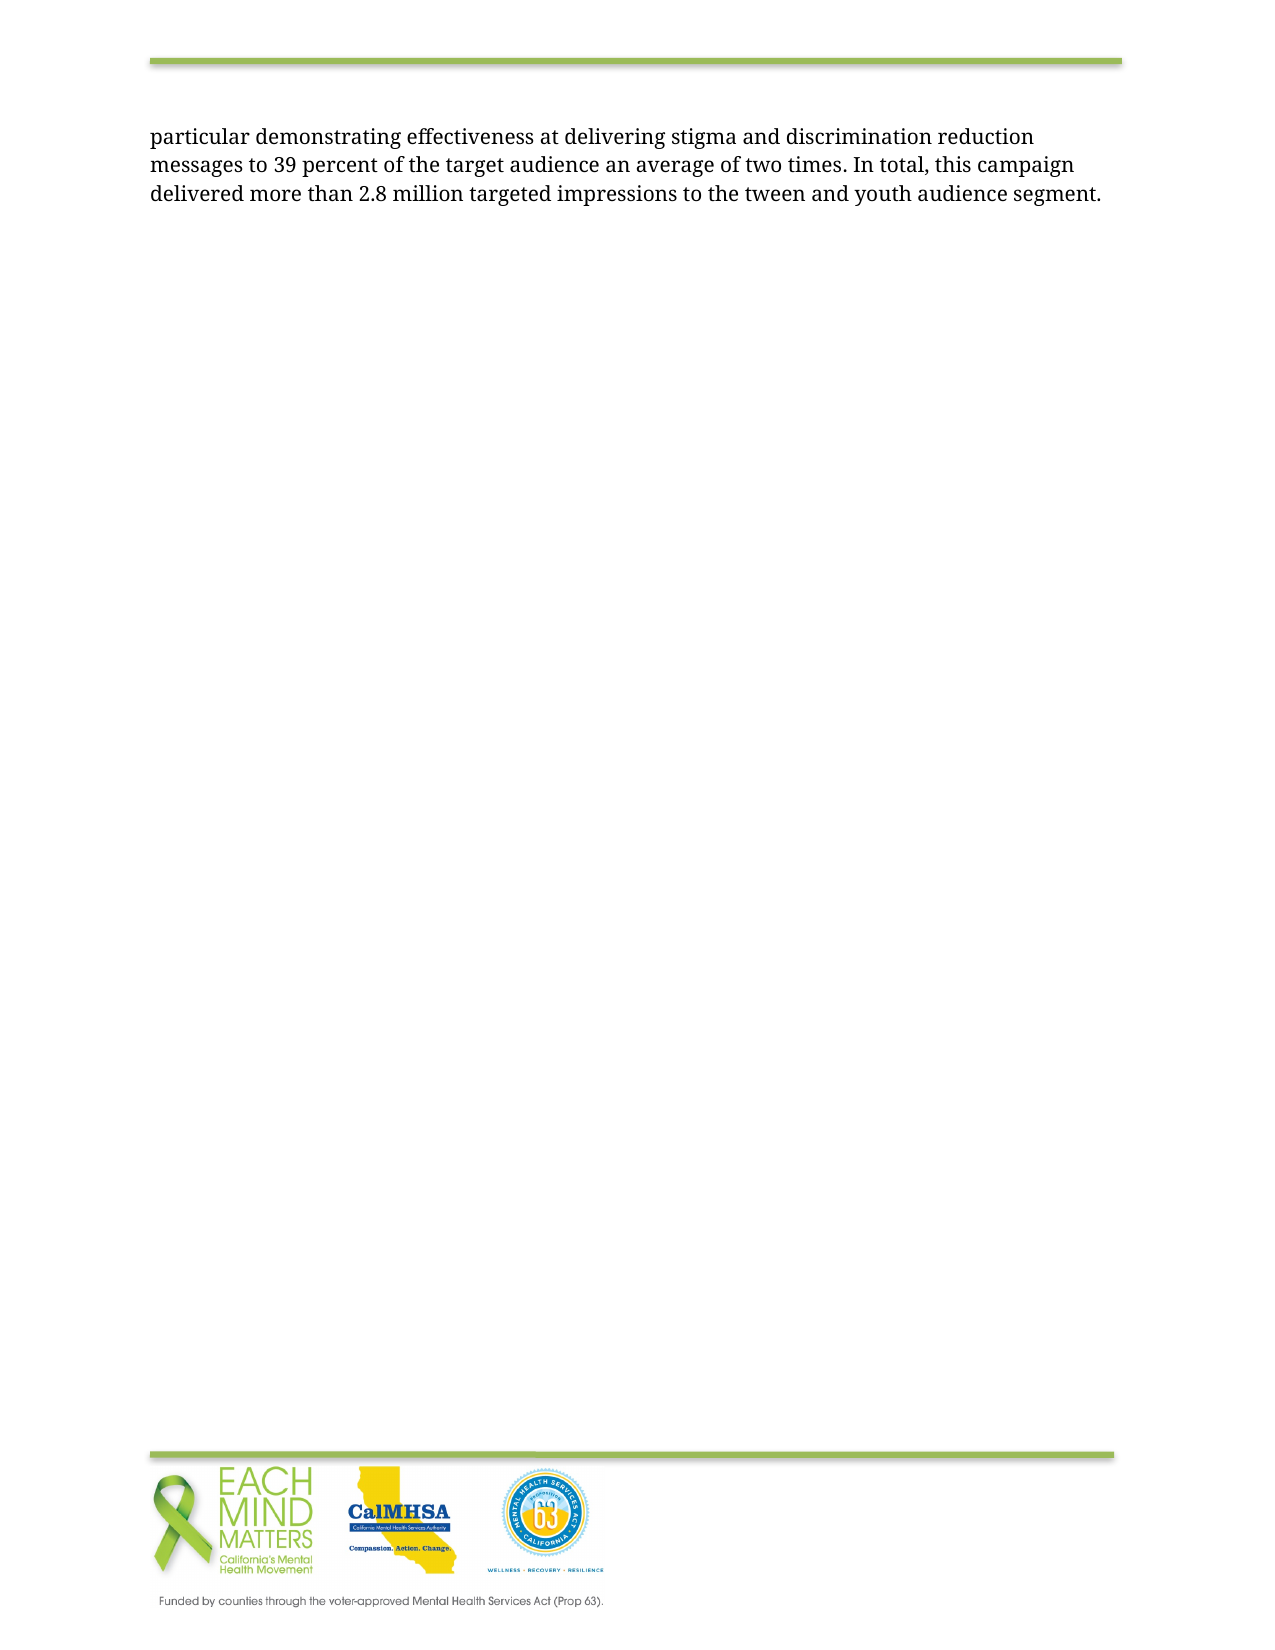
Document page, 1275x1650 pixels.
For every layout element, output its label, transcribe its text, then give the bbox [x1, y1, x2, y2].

picture [150, 1466, 605, 1608]
